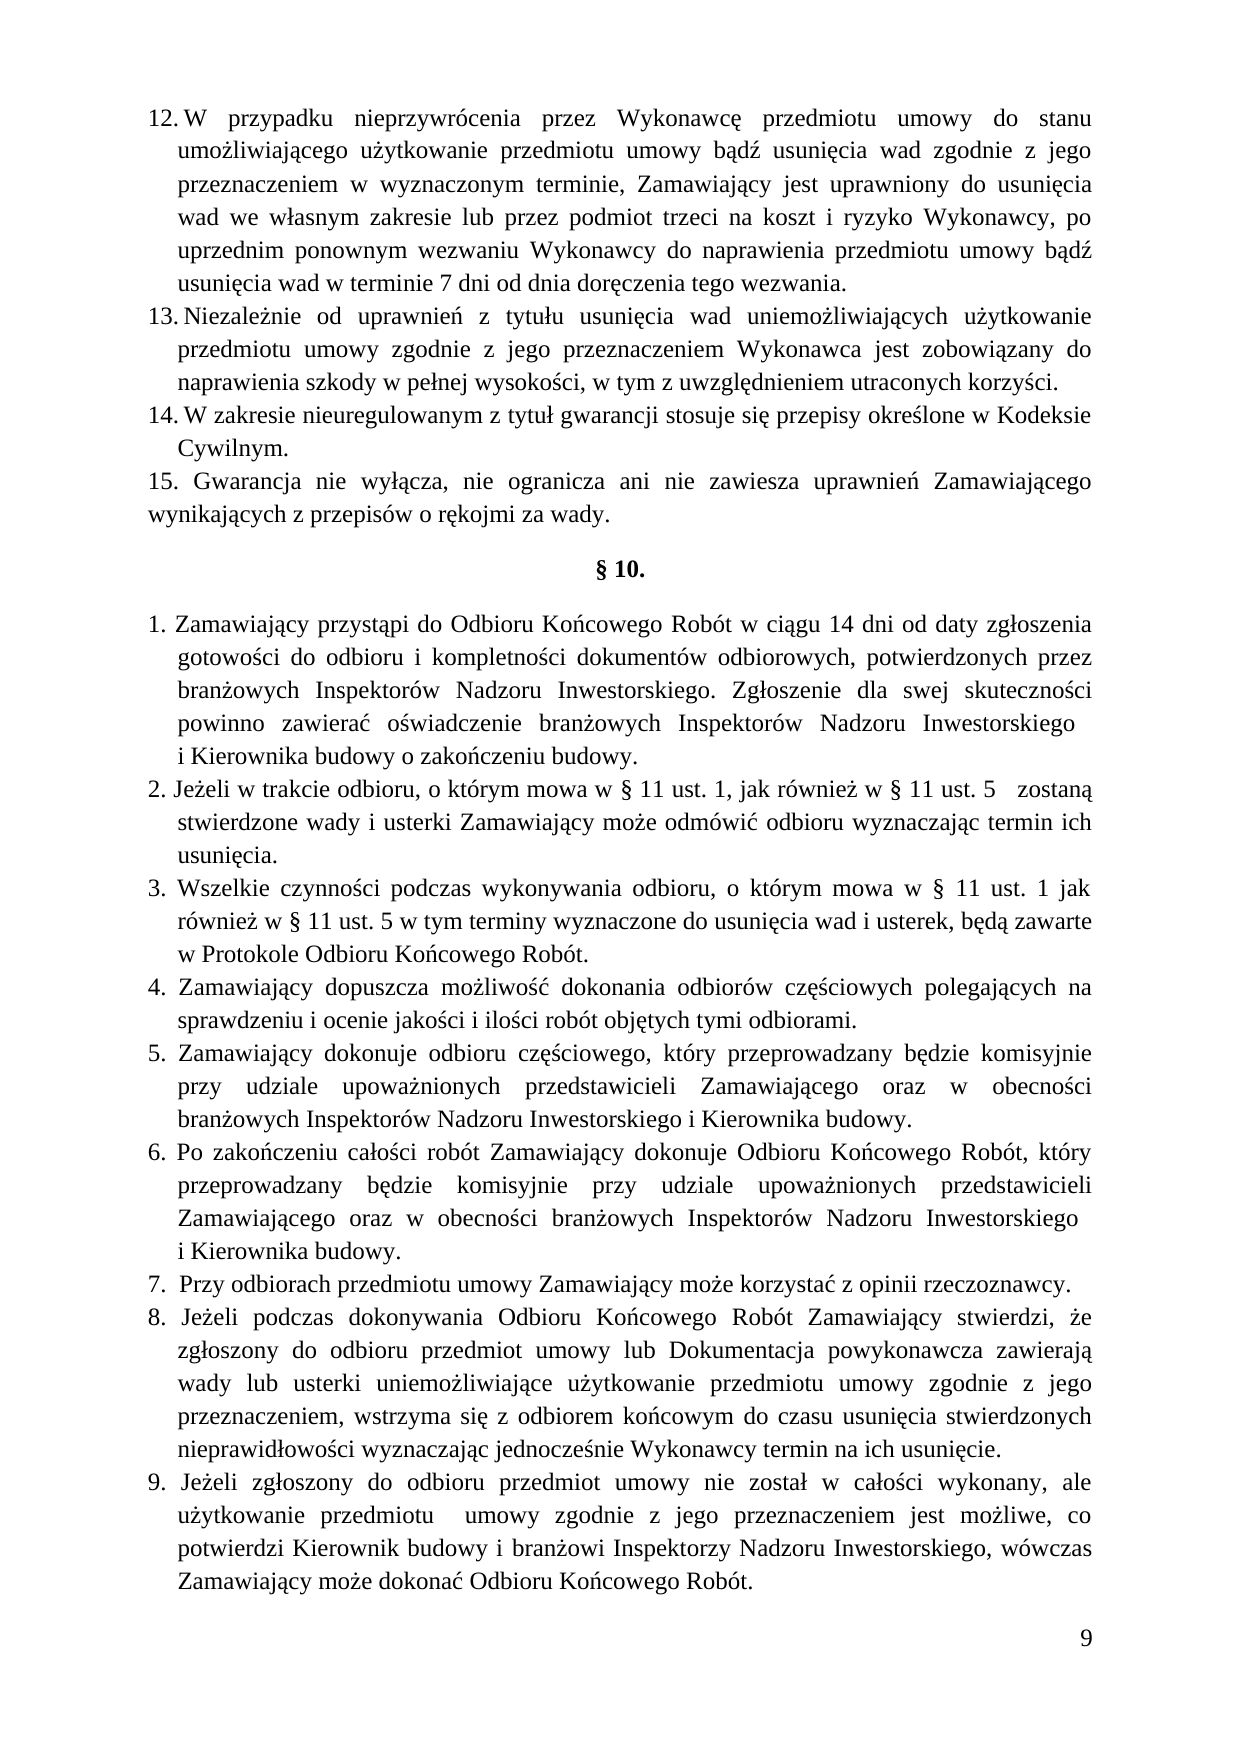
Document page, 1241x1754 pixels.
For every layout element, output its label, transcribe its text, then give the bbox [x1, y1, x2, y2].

text 2. Jeżeli w trakcie odbioru, o którym mowa w § 11 ust. 1, jak również w § 11 ust. 5 zostaną stwierdzone wady i usterki Zamawiający może odmówić odbioru wyznaczając termin ich usunięcia. [148, 774, 1092, 869]
list W przypadku nieprzywrócenia przez Wykonawcę przedmiotu umowy do stanu umożliwiającego użytkowanie przedmiotu umowy bądź usunięcia wad zgodnie z jego przeznaczeniem w wyznaczonym terminie, Zamawiający jest uprawniony do usunięcia wad we własnym zakresie lub przez podmiot trzeci na koszt i ryzyko Wykonawcy, po uprzednim ponownym wezwaniu Wykonawcy do naprawienia przedmiotu umowy bądź usunięcia wad w terminie 7 dni od dnia doręczenia tego wezwania. [148, 103, 1092, 296]
text 15. Gwarancja nie wyłącza, nie ogranicza ani nie zawiesza uprawnień Zamawiającego wynikających z przepisów o rękojmi za wady. [148, 466, 1092, 528]
text 3. Wszelkie czynności podczas wykonywania odbioru, o którym mowa w § 11 ust. 1 jak również w § 11 ust. 5 w tym terminy wyznaczone do usunięcia wad i usterek, będą zawarte w Protokole Odbioru Końcowego Robót. [148, 873, 1092, 968]
text 9. Jeżeli zgłoszony do odbioru przedmiot umowy nie został w całości wykonany, ale użytkowanie przedmiotu umowy zgodnie z jego przeznaczeniem jest możliwe, co potwierdzi Kierownik budowy i branżowi Inspektorzy Nadzoru Inwestorskiego, wówczas Zamawiający może dokonać Odbioru Końcowego Robót. [148, 1467, 1092, 1595]
list Niezależnie od uprawnień z tytułu usunięcia wad uniemożliwiających użytkowanie przedmiotu umowy zgodnie z jego przeznaczeniem Wykonawca jest zobowiązany do naprawienia szkody w pełnej wysokości, w tym z uwzględnieniem utraconych korzyści. [148, 301, 1092, 396]
list Zamawiający przystąpi do Odbioru Końcowego Robót w ciągu 14 dni od daty zgłoszenia gotowości do odbioru i kompletności dokumentów odbiorowych, potwierdzonych przez branżowych Inspektorów Nadzoru Inwestorskiego. Zgłoszenie dla swej skuteczności powinno zawierać oświadczenie branżowych Inspektorów Nadzoru Inwestorskiego i Kierownika budowy o zakończeniu budowy. [148, 609, 1092, 770]
text 7. Przy odbiorach przedmiotu umowy Zamawiający może korzystać z opinii rzeczoznawcy. [148, 1269, 1092, 1298]
list W zakresie nieuregulowanym z tytuł gwarancji stosuje się przepisy określone w Kodeksie Cywilnym. [148, 400, 1092, 462]
text 8. Jeżeli podczas dokonywania Odbioru Końcowego Robót Zamawiający stwierdzi, że zgłoszony do odbioru przedmiot umowy lub Dokumentacja powykonawcza zawierają wady lub usterki uniemożliwiające użytkowanie przedmiotu umowy zgodnie z jego przeznaczeniem, wstrzyma się z odbiorem końcowym do czasu usunięcia stwierdzonych nieprawidłowości wyznaczając jednocześnie Wykonawcy termin na ich usunięcie. [148, 1302, 1092, 1463]
text 6. Po zakończeniu całości robót Zamawiający dokonuje Odbioru Końcowego Robót, który przeprowadzany będzie komisyjnie przy udziale upoważnionych przedstawicieli Zamawiającego oraz w obecności branżowych Inspektorów Nadzoru Inwestorskiego i Kierownika budowy. [148, 1137, 1092, 1265]
text § 10. [148, 554, 1092, 583]
text 5. Zamawiający dokonuje odbioru częściowego, który przeprowadzany będzie komisyjnie przy udziale upoważnionych przedstawicieli Zamawiającego oraz w obecności branżowych Inspektorów Nadzoru Inwestorskiego i Kierownika budowy. [148, 1038, 1092, 1133]
text 4. Zamawiający dopuszcza możliwość dokonania odbiorów częściowych polegających na sprawdzeniu i ocenie jakości i ilości robót objętych tymi odbiorami. [148, 972, 1092, 1034]
